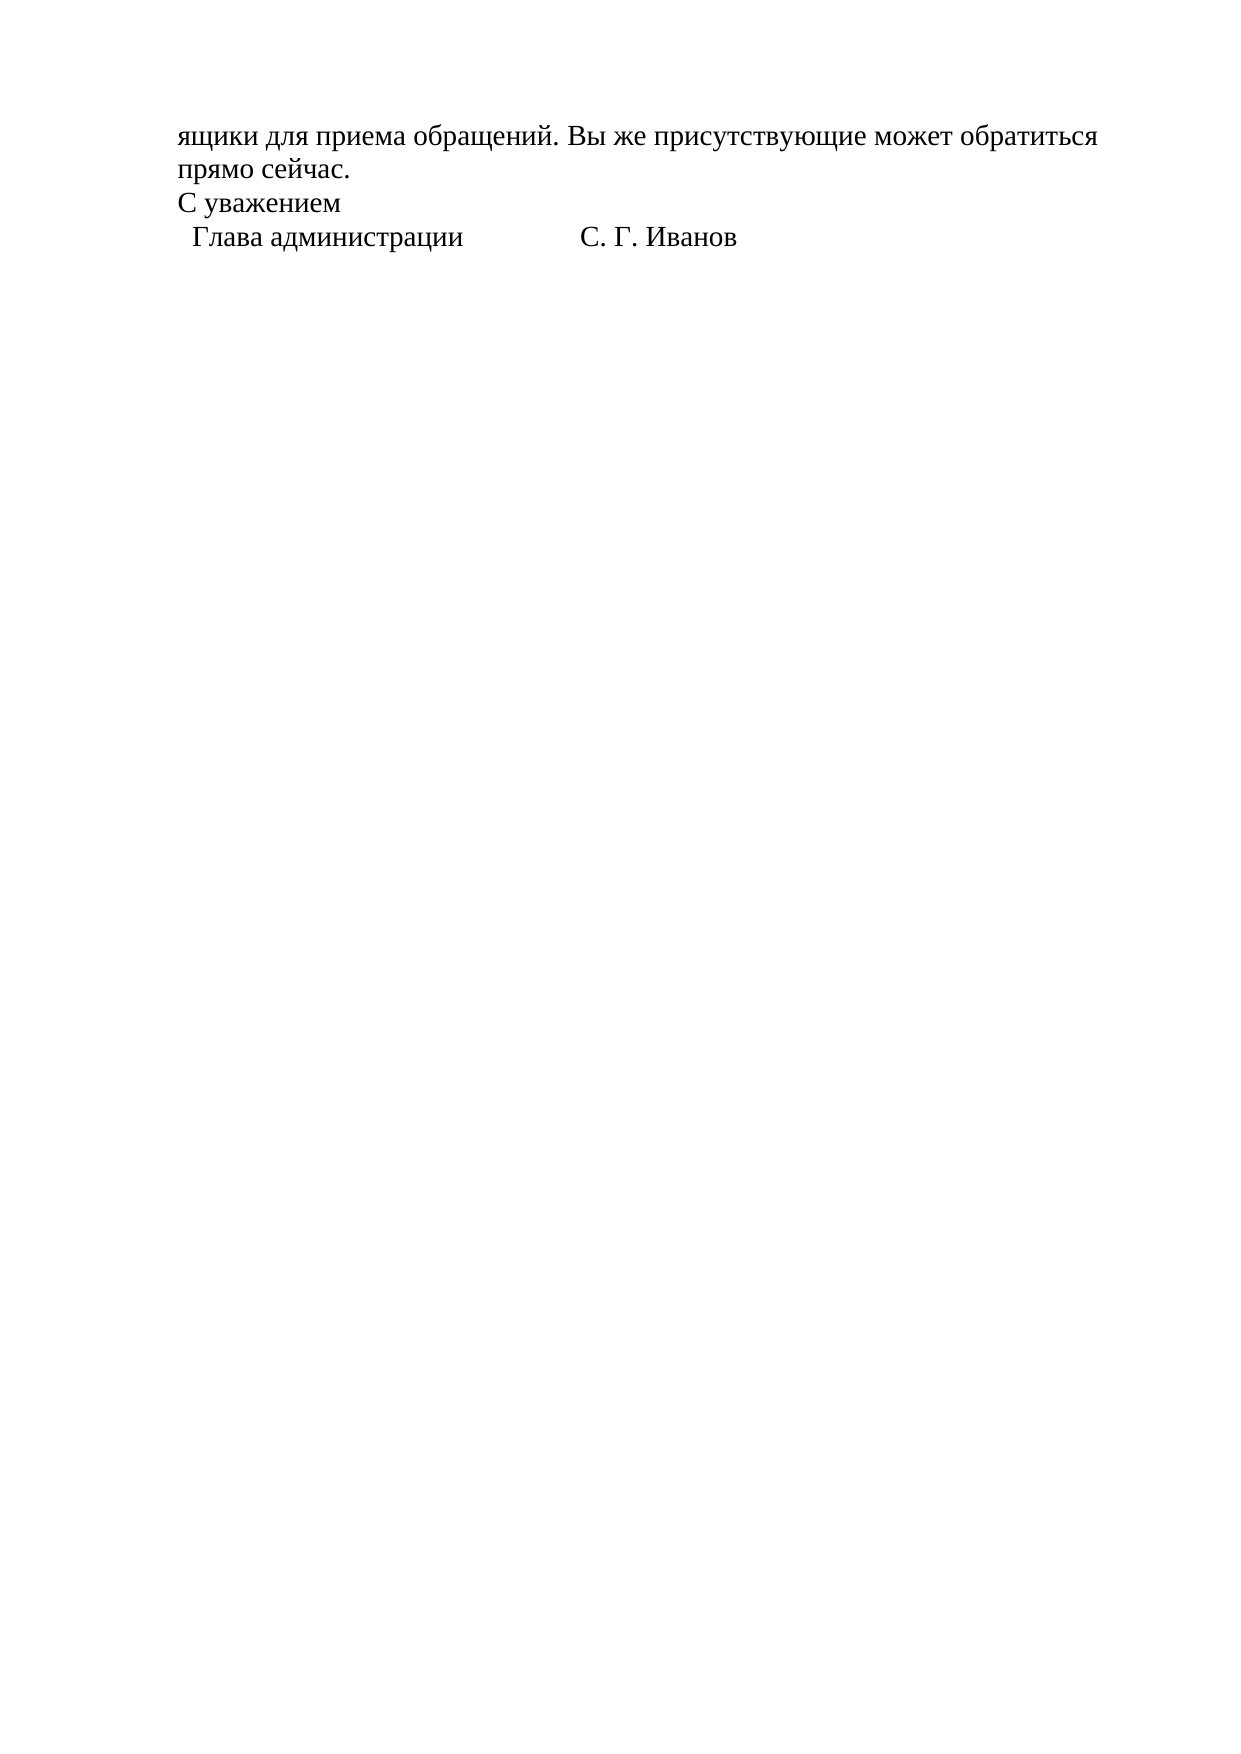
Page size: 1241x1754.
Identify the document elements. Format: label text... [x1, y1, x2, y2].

text Глава администрации С. Г. Иванов [177, 219, 1152, 252]
text С уважением [177, 185, 1152, 219]
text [177, 118, 1152, 185]
